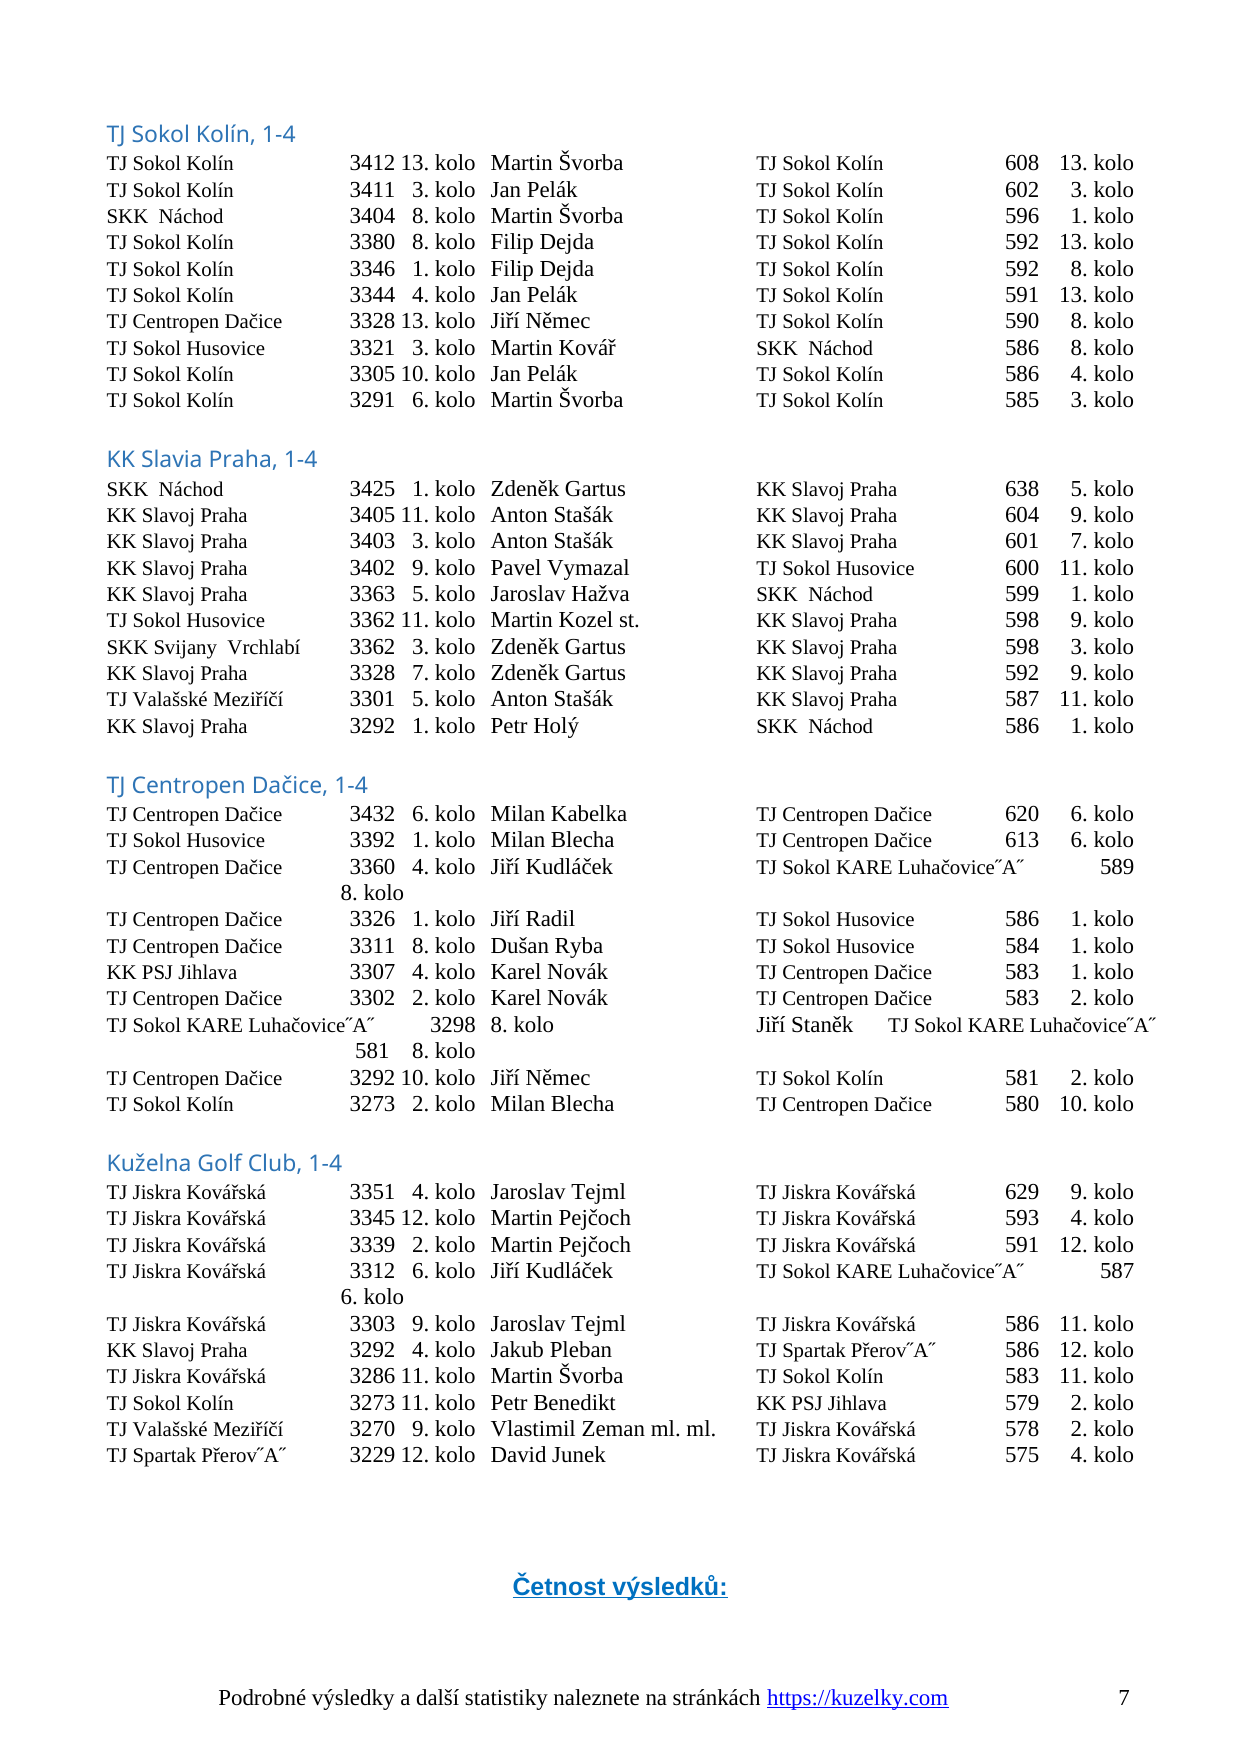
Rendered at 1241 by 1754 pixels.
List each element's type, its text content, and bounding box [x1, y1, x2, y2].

text TJ Sokol Kolín 3412 13. kolo Martin Švorba TJ Sokol Kolín 608 13. kolo [106, 149, 1134, 176]
text TJ Jiskra Kovářská 3312 6. kolo Jiří Kudláček TJ Sokol KARE Luhačovice˝A˝ 587 6. kolo [106, 1257, 1134, 1310]
text TJ Jiskra Kovářská 3345 12. kolo Martin Pejčoch TJ Jiskra Kovářská 593 4. kolo [106, 1204, 1134, 1231]
text TJ Sokol Kolín 3291 6. kolo Martin Švorba TJ Sokol Kolín 585 3. kolo [106, 387, 1134, 413]
text TJ Sokol Kolín 3273 2. kolo Milan Blecha TJ Centropen Dačice 580 10. kolo [106, 1090, 1134, 1116]
text TJ Sokol Kolín 3411 3. kolo Jan Pelák TJ Sokol Kolín 602 3. kolo [106, 176, 1134, 202]
text TJ Jiskra Kovářská 3351 4. kolo Jaroslav Tejml TJ Jiskra Kovářská 629 9. kolo [106, 1178, 1134, 1204]
text TJ Centropen Dačice 3432 6. kolo Milan Kabelka TJ Centropen Dačice 620 6. kolo [106, 800, 1134, 826]
text TJ Jiskra Kovářská 3339 2. kolo Martin Pejčoch TJ Jiskra Kovářská 591 12. kolo [106, 1231, 1134, 1257]
text KK Slavoj Praha 3402 9. kolo Pavel Vymazal TJ Sokol Husovice 600 11. kolo [106, 554, 1134, 580]
text KK Slavoj Praha 3405 11. kolo Anton Stašák KK Slavoj Praha 604 9. kolo [106, 501, 1134, 527]
text TJ Sokol Kolín 3305 10. kolo Jan Pelák TJ Sokol Kolín 586 4. kolo [106, 360, 1134, 387]
text TJ Centropen Dačice 3292 10. kolo Jiří Němec TJ Sokol Kolín 581 2. kolo [106, 1063, 1134, 1090]
text TJ Centropen Dačice 3302 2. kolo Karel Novák TJ Centropen Dačice 583 2. kolo [106, 984, 1134, 1011]
text KK Slavoj Praha 3292 4. kolo Jakub Pleban TJ Spartak Přerov˝A˝ 586 12. kolo [106, 1336, 1134, 1362]
text TJ Valašské Meziříčí 3270 9. kolo Vlastimil Zeman ml. ml. TJ Jiskra Kovářská 578 2. kolo [106, 1415, 1134, 1442]
text KK Slavoj Praha 3292 1. kolo Petr Holý SKK Náchod 586 1. kolo [106, 712, 1134, 738]
text SKK Náchod 3425 1. kolo Zdeněk Gartus KK Slavoj Praha 638 5. kolo [106, 475, 1134, 501]
text KK Slavoj Praha 3328 7. kolo Zdeněk Gartus KK Slavoj Praha 592 9. kolo [106, 659, 1134, 686]
text TJ Jiskra Kovářská 3303 9. kolo Jaroslav Tejml TJ Jiskra Kovářská 586 11. kolo [106, 1310, 1134, 1336]
text TJ Sokol Husovice 3321 3. kolo Martin Kovář SKK Náchod 586 8. kolo [106, 334, 1134, 360]
subtitle TJ Sokol Kolín, 1-4 [106, 118, 1134, 149]
text TJ Centropen Dačice 3328 13. kolo Jiří Němec TJ Sokol Kolín 590 8. kolo [106, 307, 1134, 334]
text KK Slavoj Praha 3363 5. kolo Jaroslav Hažva SKK Náchod 599 1. kolo [106, 580, 1134, 606]
subtitle TJ Centropen Dačice, 1-4 [106, 769, 1134, 800]
text TJ Sokol Kolín 3346 1. kolo Filip Dejda TJ Sokol Kolín 592 8. kolo [106, 255, 1134, 281]
text TJ Sokol KARE Luhačovice˝A˝ 3298 8. kolo Jiří Staněk TJ Sokol KARE Luhačovice˝A˝ 581 8. kolo [106, 1011, 1134, 1063]
text TJ Centropen Dačice 3326 1. kolo Jiří Radil TJ Sokol Husovice 586 1. kolo [106, 905, 1134, 932]
text KK PSJ Jihlava 3307 4. kolo Karel Novák TJ Centropen Dačice 583 1. kolo [106, 958, 1134, 984]
text TJ Centropen Dačice 3311 8. kolo Dušan Ryba TJ Sokol Husovice 584 1. kolo [106, 932, 1134, 958]
text TJ Spartak Přerov˝A˝ 3229 12. kolo David Junek TJ Jiskra Kovářská 575 4. kolo [106, 1442, 1134, 1468]
text TJ Valašské Meziříčí 3301 5. kolo Anton Stašák KK Slavoj Praha 587 11. kolo [106, 686, 1134, 712]
text KK Slavoj Praha 3403 3. kolo Anton Stašák KK Slavoj Praha 601 7. kolo [106, 527, 1134, 554]
text TJ Sokol Kolín 3344 4. kolo Jan Pelák TJ Sokol Kolín 591 13. kolo [106, 281, 1134, 307]
text TJ Sokol Kolín 3273 11. kolo Petr Benedikt KK PSJ Jihlava 579 2. kolo [106, 1389, 1134, 1415]
text TJ Sokol Husovice 3392 1. kolo Milan Blecha TJ Centropen Dačice 613 6. kolo [106, 826, 1134, 853]
subtitle Kuželna Golf Club, 1-4 [106, 1147, 1134, 1178]
text SKK Svijany Vrchlabí 3362 3. kolo Zdeněk Gartus KK Slavoj Praha 598 3. kolo [106, 633, 1134, 659]
text TJ Sokol Kolín 3380 8. kolo Filip Dejda TJ Sokol Kolín 592 13. kolo [106, 228, 1134, 255]
text TJ Jiskra Kovářská 3286 11. kolo Martin Švorba TJ Sokol Kolín 583 11. kolo [106, 1362, 1134, 1389]
text Četnost výsledků: [94, 1572, 1145, 1601]
text TJ Centropen Dačice 3360 4. kolo Jiří Kudláček TJ Sokol KARE Luhačovice˝A˝ 589 8. kolo [106, 853, 1134, 905]
text SKK Náchod 3404 8. kolo Martin Švorba TJ Sokol Kolín 596 1. kolo [106, 202, 1134, 228]
subtitle KK Slavia Praha, 1-4 [106, 443, 1134, 475]
text TJ Sokol Husovice 3362 11. kolo Martin Kozel st. KK Slavoj Praha 598 9. kolo [106, 606, 1134, 633]
